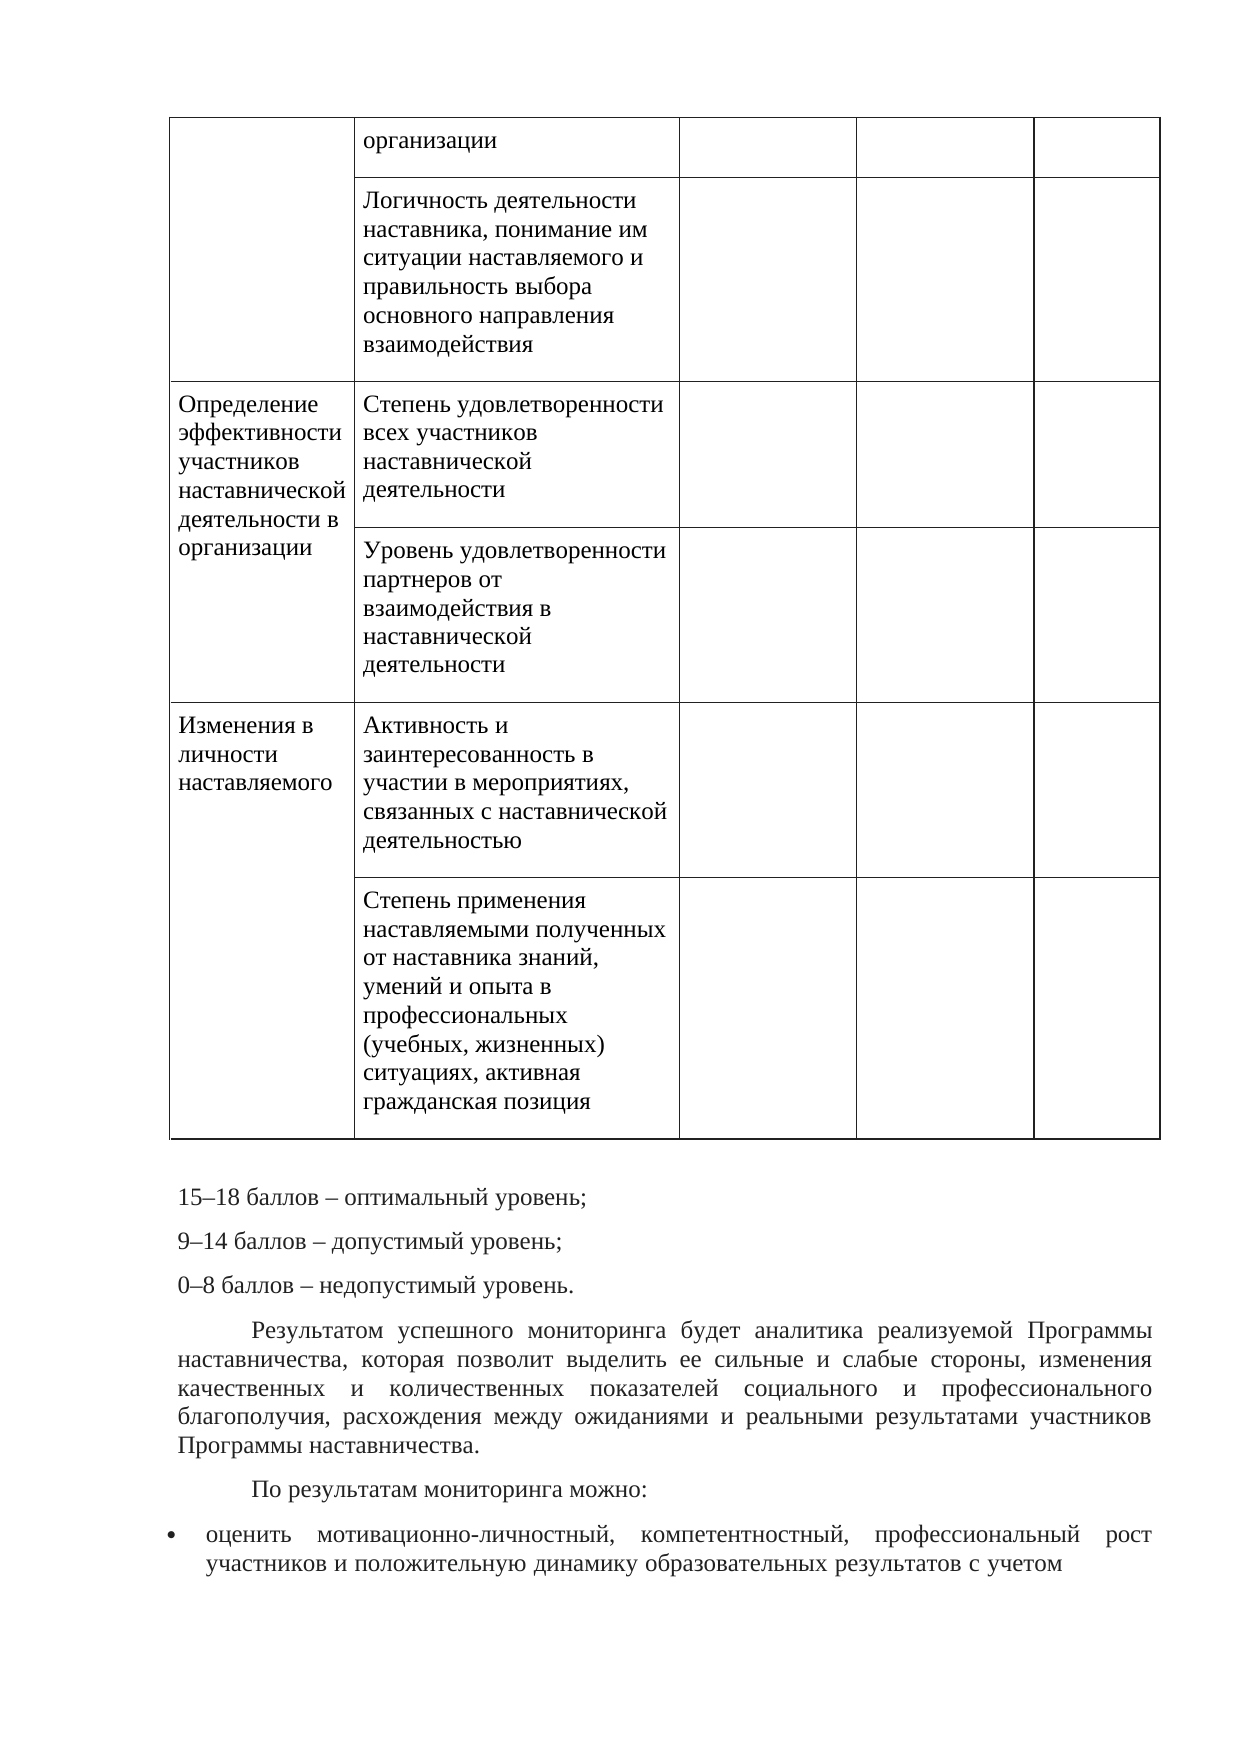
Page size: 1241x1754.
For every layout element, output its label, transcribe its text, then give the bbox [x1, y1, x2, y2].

text 15–18 баллов – оптимальный уровень; 9–14 баллов – допустимый уровень; 0–8 баллов – недопустимый уровень. [177, 1182, 589, 1299]
list оценить мотивационно-личностный, компетентностный, профессиональный рост участников и положительную динамику образовательных результатов с учетом [168, 1519, 1152, 1576]
table_cell [680, 382, 856, 527]
table_header [857, 118, 1033, 177]
table_cell [857, 382, 1033, 527]
table_cell [680, 703, 856, 877]
table_cell [857, 878, 1033, 1138]
table_cell [1035, 178, 1159, 381]
table_cell [857, 528, 1033, 702]
table_header организации [355, 118, 679, 177]
table_cell Степень удовлетворенности всех участников наставнической деятельности [355, 382, 679, 527]
table_header [680, 118, 856, 177]
table_cell Уровень удовлетворенности партнеров от взаимодействия в наставнической деятельности [355, 528, 679, 702]
table_cell Степень применения наставляемыми полученных от наставника знаний, умений и опыта в профессиональных (учебных, жизненных) ситуациях, активная гражданская позиция [355, 878, 679, 1138]
table_cell [857, 703, 1033, 877]
table_cell Логичность деятельности наставника, понимание им ситуации наставляемого и правильность выбора основного направления взаимодействия [355, 178, 679, 381]
table_cell Изменения в личности наставляемого [170, 703, 354, 1138]
table_cell [1035, 703, 1159, 877]
table_cell [1035, 878, 1159, 1138]
table_cell Активность и заинтересованность в участии в мероприятиях, связанных с наставнической деятельностью [355, 703, 679, 877]
table_cell Определение эффективности участников наставнической деятельности в организации [170, 382, 354, 702]
table_header [1035, 118, 1159, 177]
table_cell [680, 528, 856, 702]
table_header [170, 118, 354, 381]
text Результатом успешного мониторинга будет аналитика реализуемой Программы наставничества, которая позволит выделить ее сильные и слабые стороны, изменения качественных и количественных показателей социального и профессионального благополучия, расхождения между ожиданиями и реальными результатами участников Программы наставничества. [177, 1315, 1152, 1459]
text По результатам мониторинга можно: [251, 1474, 1194, 1503]
table_cell [1035, 528, 1159, 702]
table_cell [680, 178, 856, 381]
table_cell [1035, 382, 1159, 527]
table_cell [857, 178, 1033, 381]
table_cell [680, 878, 856, 1138]
